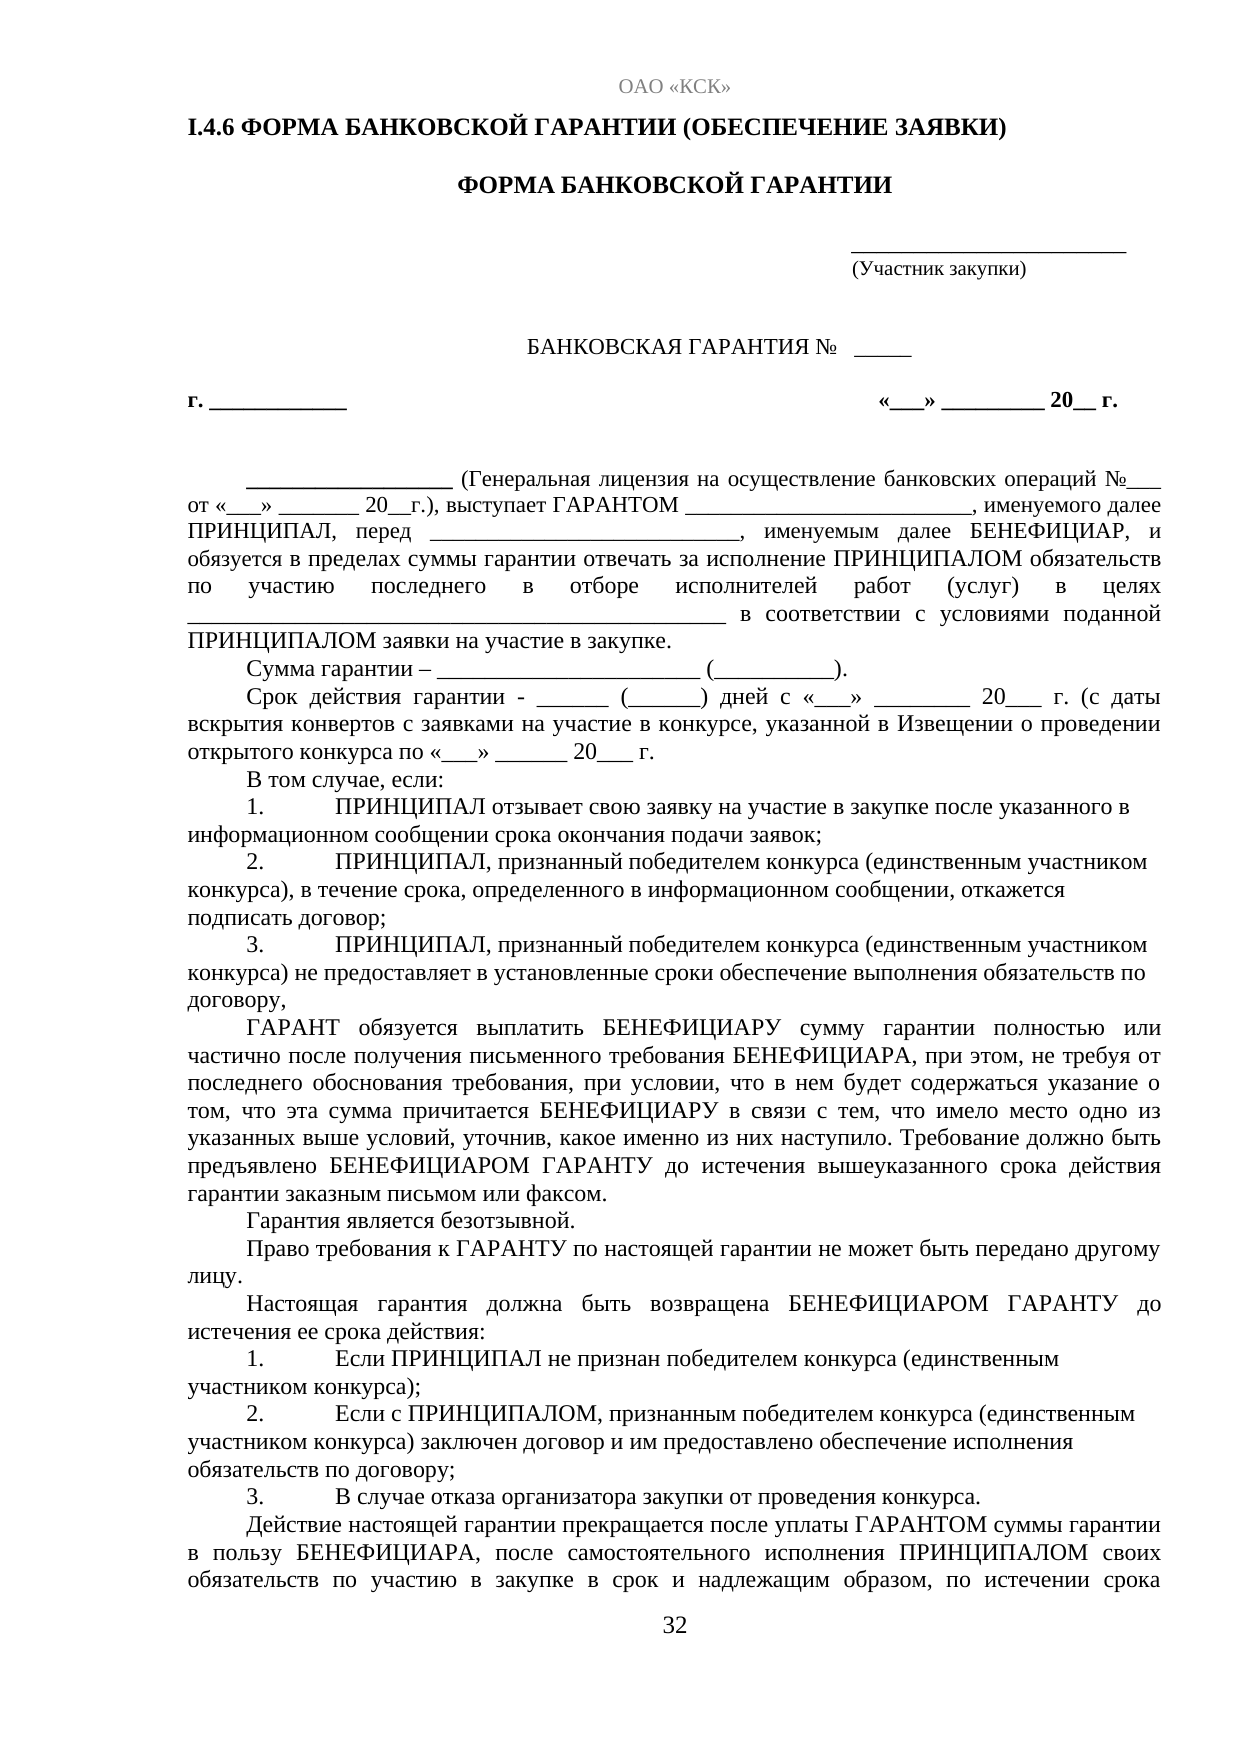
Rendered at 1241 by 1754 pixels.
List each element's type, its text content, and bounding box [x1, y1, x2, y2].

text I.4.6 ФОРМА БАНКОВСКОЙ ГАРАНТИИ (ОБЕСПЕЧЕНИЕ ЗАЯВКИ) [187, 112, 1162, 141]
text БАНКОВСКАЯ ГАРАНТИЯ № _____ [187, 333, 1162, 359]
list ПРИНЦИПАЛ, признанный победителем конкурса (единственным участником конкурса) не предоставляет в установленные сроки обеспечение выполнения обязательств по договору, [187, 930, 1162, 1013]
text Гарантия является безотзывной. [187, 1206, 1162, 1234]
list Если ПРИНЦИПАЛ не признан победителем конкурса (единственным участником конкурса); [187, 1344, 1162, 1399]
text Сумма гарантии – ______________________ (__________). [187, 654, 1162, 682]
list ПРИНЦИПАЛ, признанный победителем конкурса (единственным участником конкурса), в течение срока, определенного в информационном сообщении, откажется подписать договор; [187, 847, 1162, 930]
list Если с ПРИНЦИПАЛОМ, признанным победителем конкурса (единственным участником конкурса) заключен договор и им предоставлено обеспечение исполнения обязательств по договору; [187, 1399, 1162, 1482]
text ГАРАНТ обязуется выплатить БЕНЕФИЦИАРУ сумму гарантии полностью или частично после получения письменного требования БЕНЕФИЦИАРА, при этом, не требуя от последнего обоснования требования, при условии, что в нем будет содержаться указание о том, что эта сумма причитается БЕНЕФИЦИАРУ в связи с тем, что имело место одно из указанных выше условий, уточнив, какое именно из них наступило. Требование должно быть предъявлено БЕНЕФИЦИАРОМ ГАРАНТУ до истечения вышеуказанного срока действия гарантии заказным письмом или факсом. [187, 1013, 1162, 1206]
text Срок действия гарантии - ______ (______) дней с «___» ________ 20___ г. (с даты вскрытия конвертов с заявками на участие в конкурсе, указанной в Извещении о проведении открытого конкурса по «___» ______ 20___ г. [187, 682, 1162, 764]
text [187, 1510, 1162, 1593]
list ПРИНЦИПАЛ отзывает свою заявку на участие в закупке после указанного в информационном сообщении срока окончания подачи заявок; [187, 792, 1162, 847]
text г. ____________ «___» _________ 20__ г. [187, 386, 1162, 412]
text (Участник закупки) [187, 256, 1162, 280]
text ФОРМА БАНКОВСКОЙ ГАРАНТИИ [187, 170, 1162, 199]
text Право требования к ГАРАНТУ по настоящей гарантии не может быть передано другому лицу. [187, 1234, 1162, 1289]
text ______________________ [777, 227, 1162, 256]
text В том случае, если: [187, 764, 1162, 792]
text __________________ (Генеральная лицензия на осуществление банковских операций №___ от «___» _______ 20__г.), выступает ГАРАНТОМ _________________________, именуемого далее ПРИНЦИПАЛ, перед ___________________________, именуемым далее БЕНЕФИЦИАР, и обязуется в пределах суммы гарантии отвечать за исполнение ПРИНЦИПАЛОМ обязательств по участию последнего в отборе исполнителей работ (услуг) в целях _____________________________________________ в соответствии с условиями поданной ПРИНЦИПАЛОМ заявки на участие в закупке. [187, 465, 1162, 654]
text Настоящая гарантия должна быть возвращена БЕНЕФИЦИАРОМ ГАРАНТУ до истечения ее срока действия: [187, 1289, 1162, 1344]
list В случае отказа организатора закупки от проведения конкурса. [187, 1482, 1162, 1510]
